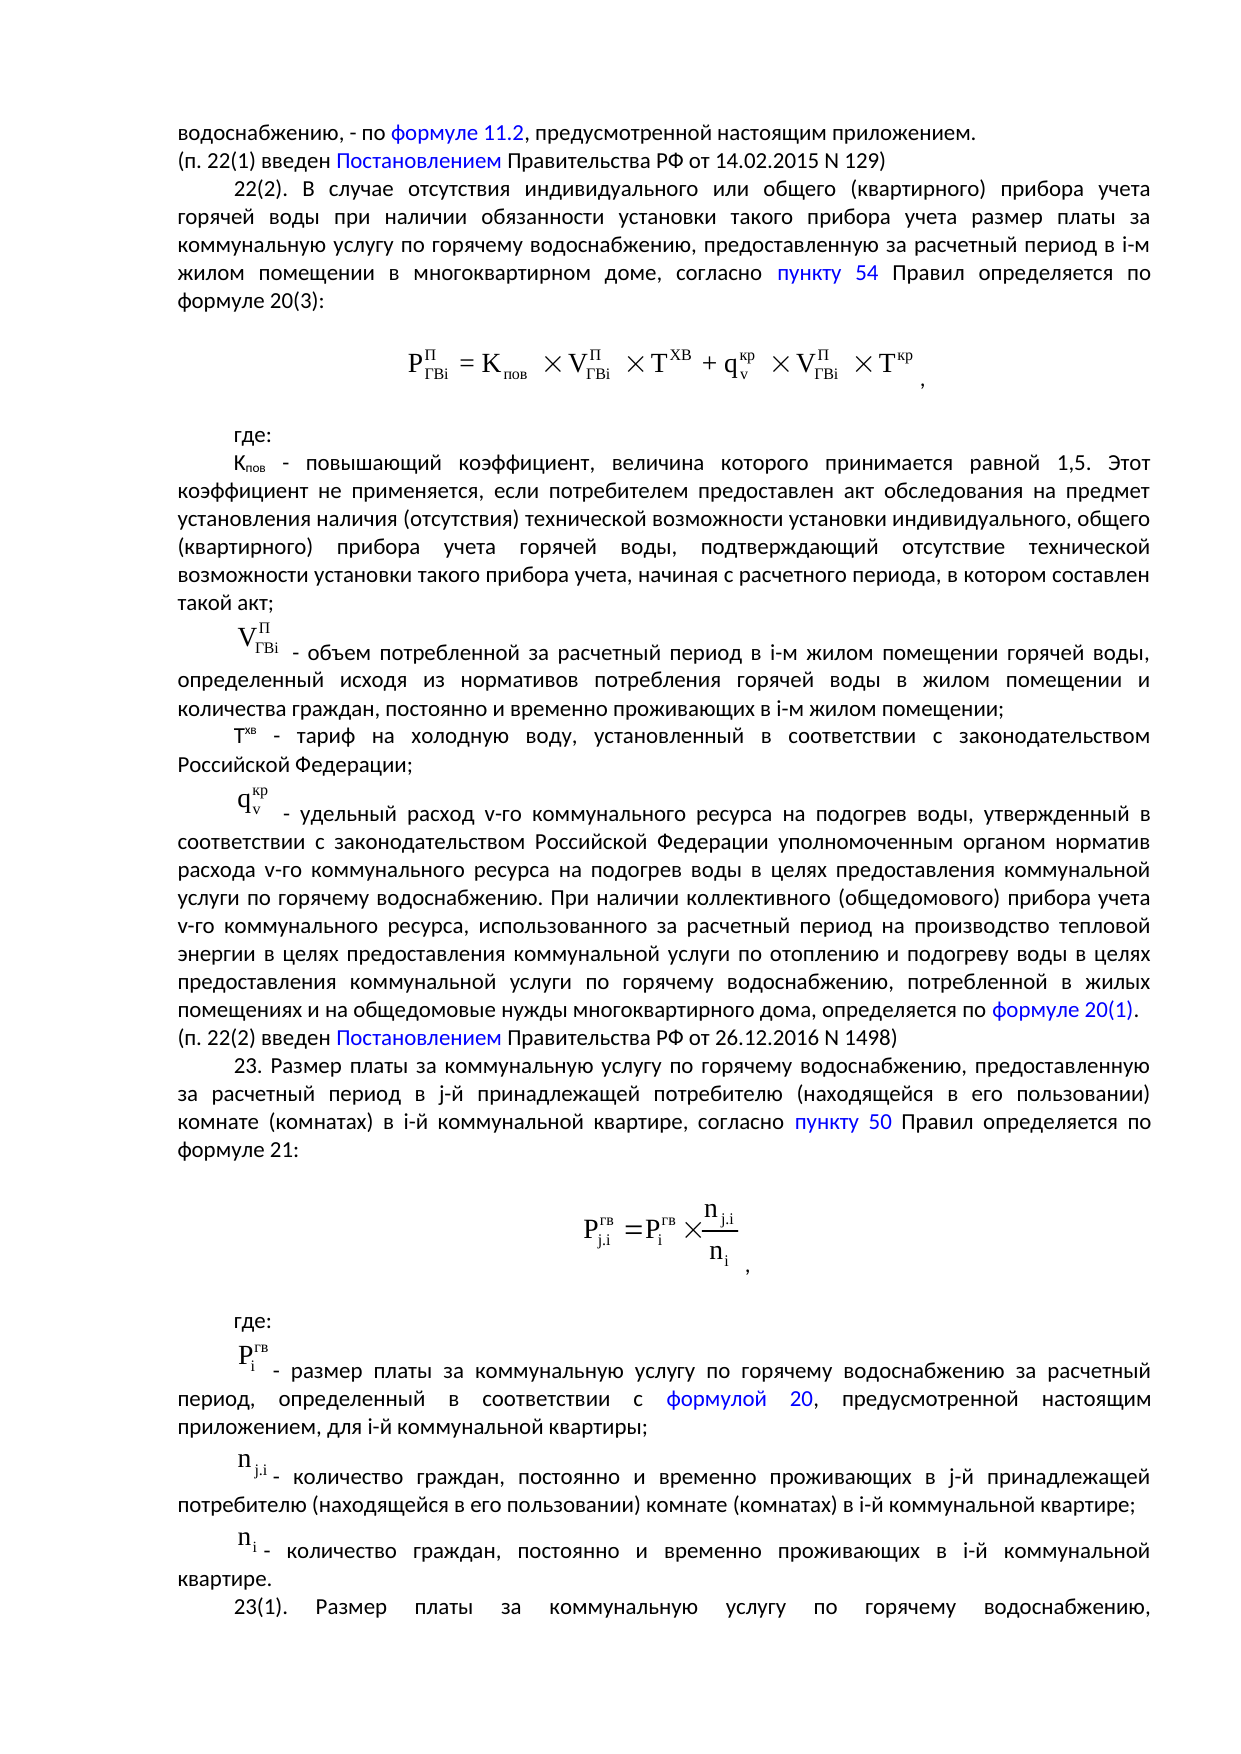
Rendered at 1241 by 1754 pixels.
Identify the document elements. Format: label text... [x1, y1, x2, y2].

text (п. 22(2) введен Постановлением Правительства РФ от 26.12.2016 N 1498) [177, 1023, 1152, 1051]
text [177, 118, 1152, 146]
text Kпов - повышающий коэффициент, величина которого принимается равной 1,5. Этот коэффициент не применяется, если потребителем предоставлен акт обследования на предмет установления наличия (отсутствия) технической возможности установки индивидуального, общего (квартирного) прибора учета горячей воды, подтверждающий отсутствие технической возможности установки такого прибора учета, начиная с расчетного периода, в котором составлен такой акт; [177, 448, 1152, 616]
text (п. 22(1) введен Постановлением Правительства РФ от 14.02.2015 N 129) [177, 146, 1152, 174]
text 22(2). В случае отсутствия индивидуального или общего (квартирного) прибора учета горячей воды при наличии обязанности установки такого прибора учета размер платы за коммунальную услугу по горячему водоснабжению, предоставленную за расчетный период в i-м жилом помещении в многоквартирном доме, согласно пункту 54 Правил определяется по формуле 20(3): [177, 174, 1152, 314]
text - объем потребленной за расчетный период в i-м жилом помещении горячей воды, определенный исходя из нормативов потребления горячей воды в жилом помещении и количества граждан, постоянно и временно проживающих в i-м жилом помещении; [177, 616, 1152, 722]
text - количество граждан, постоянно и временно проживающих в i-й коммунальной квартире. [177, 1518, 1152, 1592]
text - удельный расход v-го коммунального ресурса на подогрев воды, утвержденный в соответствии с законодательством Российской Федерации уполномоченным органом норматив расхода v-го коммунального ресурса на подогрев воды в целях предоставления коммунальной услуги по горячему водоснабжению. При наличии коллективного (общедомового) прибора учета v-го коммунального ресурса, использованного за расчетный период на производство тепловой энергии в целях предоставления коммунальной услуги по отоплению и подогреву воды в целях предоставления коммунальной услуги по горячему водоснабжению, потребленной в жилых помещениях и на общедомовые нужды многоквартирного дома, определяется по формуле 20(1). [177, 778, 1152, 1023]
text , [177, 1192, 1152, 1279]
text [177, 1592, 1152, 1620]
text , [177, 342, 1152, 392]
text где: [177, 420, 1152, 448]
text Тхв - тариф на холодную воду, установленный в соответствии с законодательством Российской Федерации; [177, 722, 1152, 778]
text - количество граждан, постоянно и временно проживающих в j-й принадлежащей потребителю (находящейся в его пользовании) комнате (комнатах) в i-й коммунальной квартире; [177, 1440, 1152, 1518]
text - размер платы за коммунальную услугу по горячему водоснабжению за расчетный период, определенный в соответствии с формулой 20, предусмотренной настоящим приложением, для i-й коммунальной квартиры; [177, 1335, 1152, 1440]
text где: [177, 1307, 1152, 1335]
text 23. Размер платы за коммунальную услугу по горячему водоснабжению, предоставленную за расчетный период в j-й принадлежащей потребителю (находящейся в его пользовании) комнате (комнатах) в i-й коммунальной квартире, согласно пункту 50 Правил определяется по формуле 21: [177, 1051, 1152, 1163]
